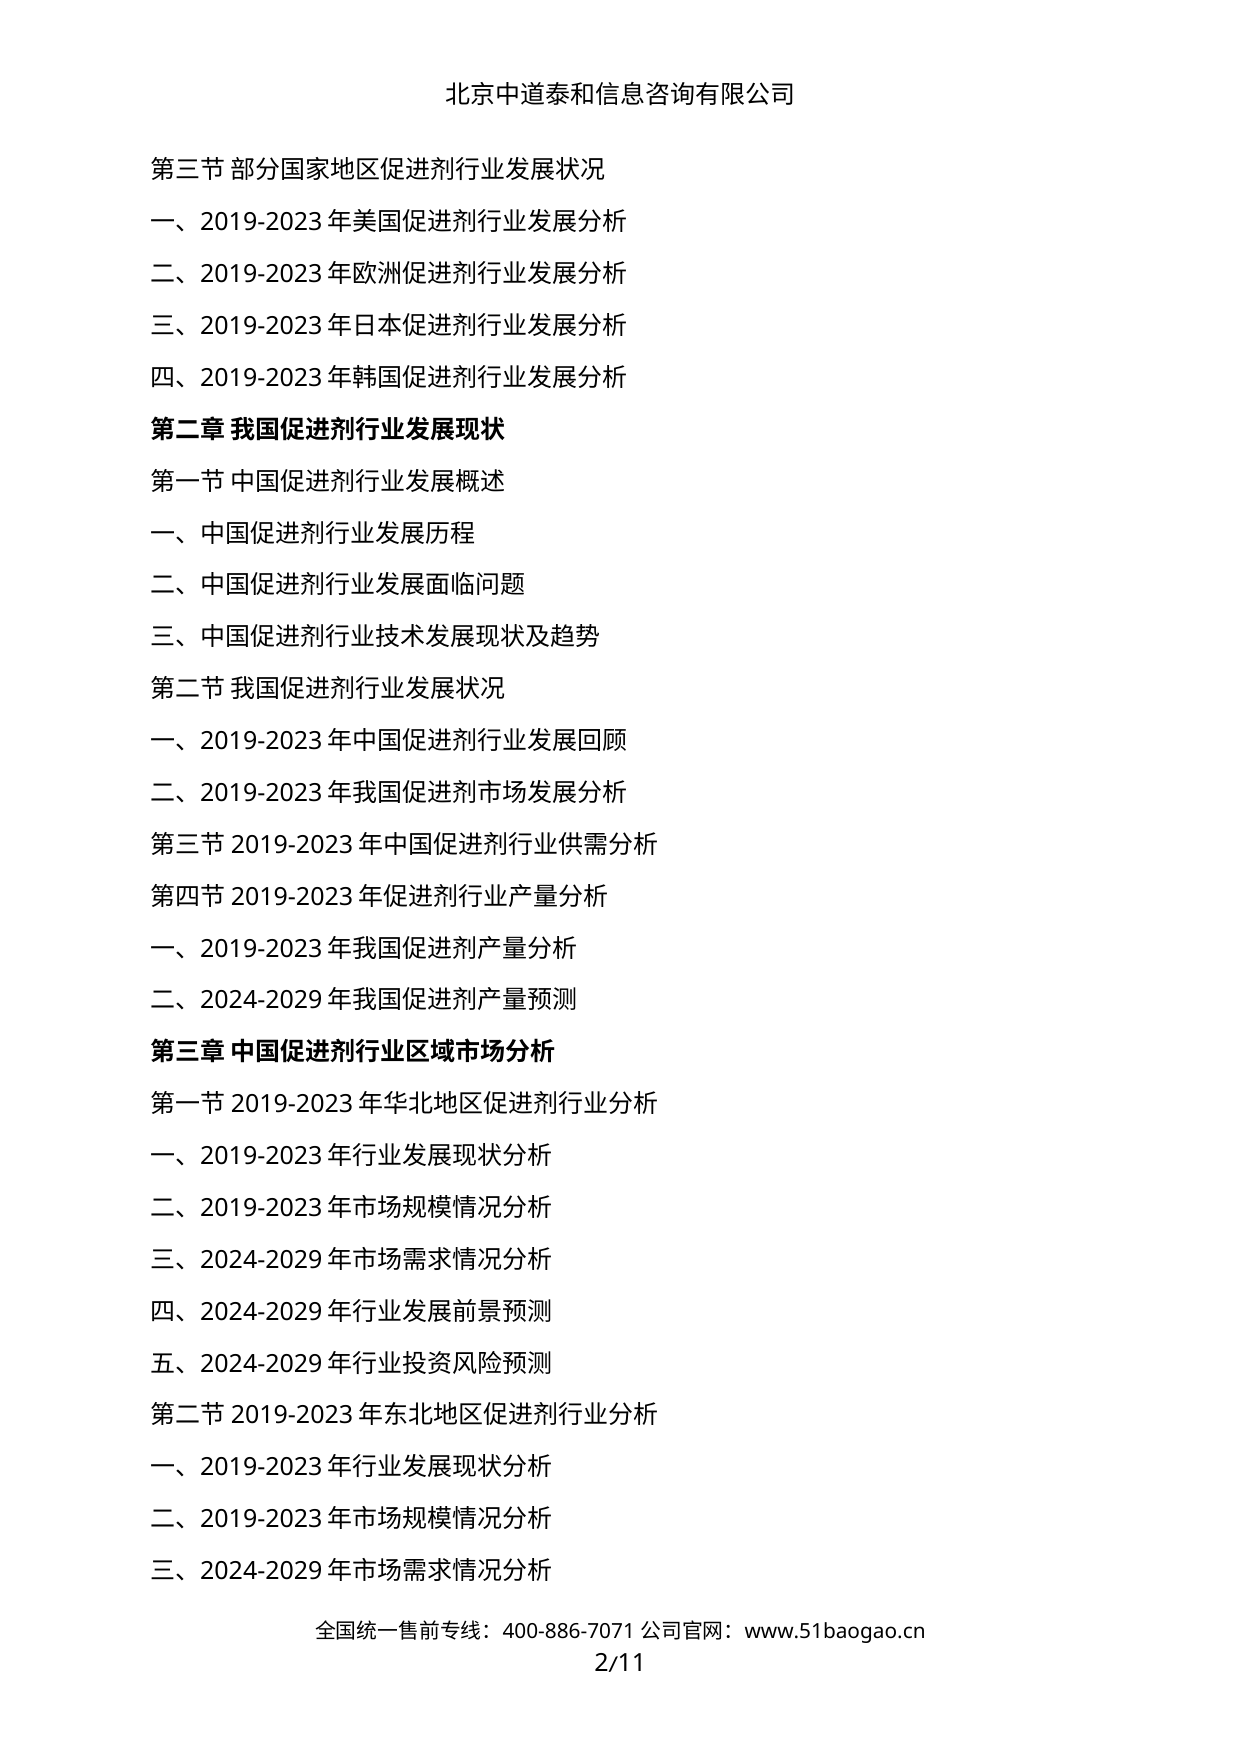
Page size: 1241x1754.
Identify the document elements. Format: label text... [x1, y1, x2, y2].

text 二、2019-2023年市场规模情况分析 [150, 1187, 1090, 1224]
text 二、2019-2023年市场规模情况分析 [150, 1499, 1090, 1535]
text 第二章 我国促进剂行业发展现状 [150, 409, 1090, 446]
text 一、2019-2023年行业发展现状分析 [150, 1136, 1090, 1172]
text 三、中国促进剂行业技术发展现状及趋势 [150, 617, 1090, 653]
text 二、2024-2029年我国促进剂产量预测 [150, 980, 1090, 1016]
text 第一节 2019-2023年华北地区促进剂行业分析 [150, 1084, 1090, 1120]
text 一、2019-2023年美国促进剂行业发展分析 [150, 202, 1090, 238]
text 二、2019-2023年我国促进剂市场发展分析 [150, 772, 1090, 809]
text 一、中国促进剂行业发展历程 [150, 513, 1090, 549]
text 一、2019-2023年行业发展现状分析 [150, 1447, 1090, 1483]
text 第二节 我国促进剂行业发展状况 [150, 669, 1090, 705]
text 二、中国促进剂行业发展面临问题 [150, 565, 1090, 601]
text 一、2019-2023年中国促进剂行业发展回顾 [150, 721, 1090, 757]
text 第四节 2019-2023年促进剂行业产量分析 [150, 876, 1090, 912]
text 第三章 中国促进剂行业区域市场分析 [150, 1032, 1090, 1068]
text 五、2024-2029年行业投资风险预测 [150, 1343, 1090, 1379]
text 四、2019-2023年韩国促进剂行业发展分析 [150, 357, 1090, 394]
text 第一节 中国促进剂行业发展概述 [150, 461, 1090, 497]
text 二、2019-2023年欧洲促进剂行业发展分析 [150, 254, 1090, 290]
text 一、2019-2023年我国促进剂产量分析 [150, 928, 1090, 964]
text 三、2019-2023年日本促进剂行业发展分析 [150, 306, 1090, 342]
text 三、2024-2029年市场需求情况分析 [150, 1239, 1090, 1276]
text 第三节 部分国家地区促进剂行业发展状况 [150, 150, 1090, 186]
text 三、2024-2029年市场需求情况分析 [150, 1551, 1090, 1587]
text 四、2024-2029年行业发展前景预测 [150, 1291, 1090, 1327]
text 第三节 2019-2023年中国促进剂行业供需分析 [150, 824, 1090, 861]
text 第二节 2019-2023年东北地区促进剂行业分析 [150, 1395, 1090, 1431]
